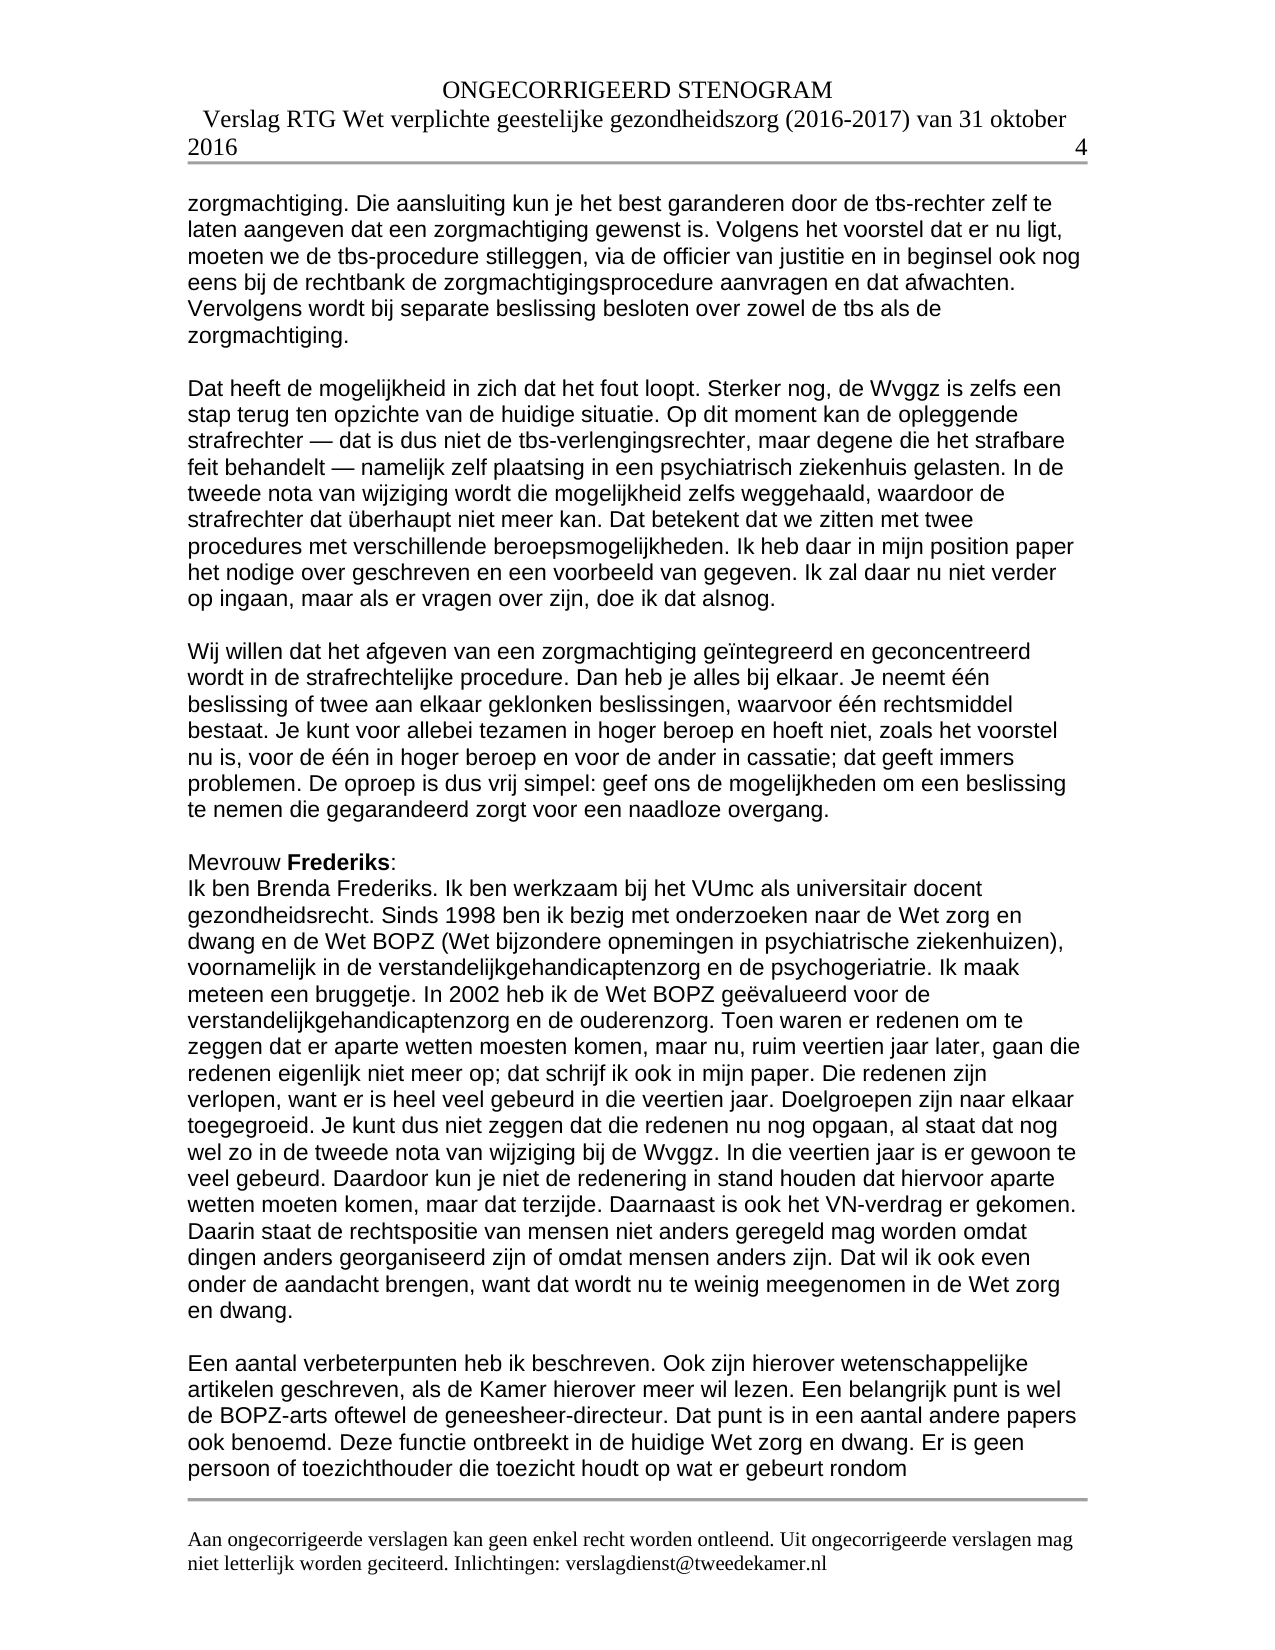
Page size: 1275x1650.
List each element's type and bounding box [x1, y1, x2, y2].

text [187, 190, 1087, 1481]
